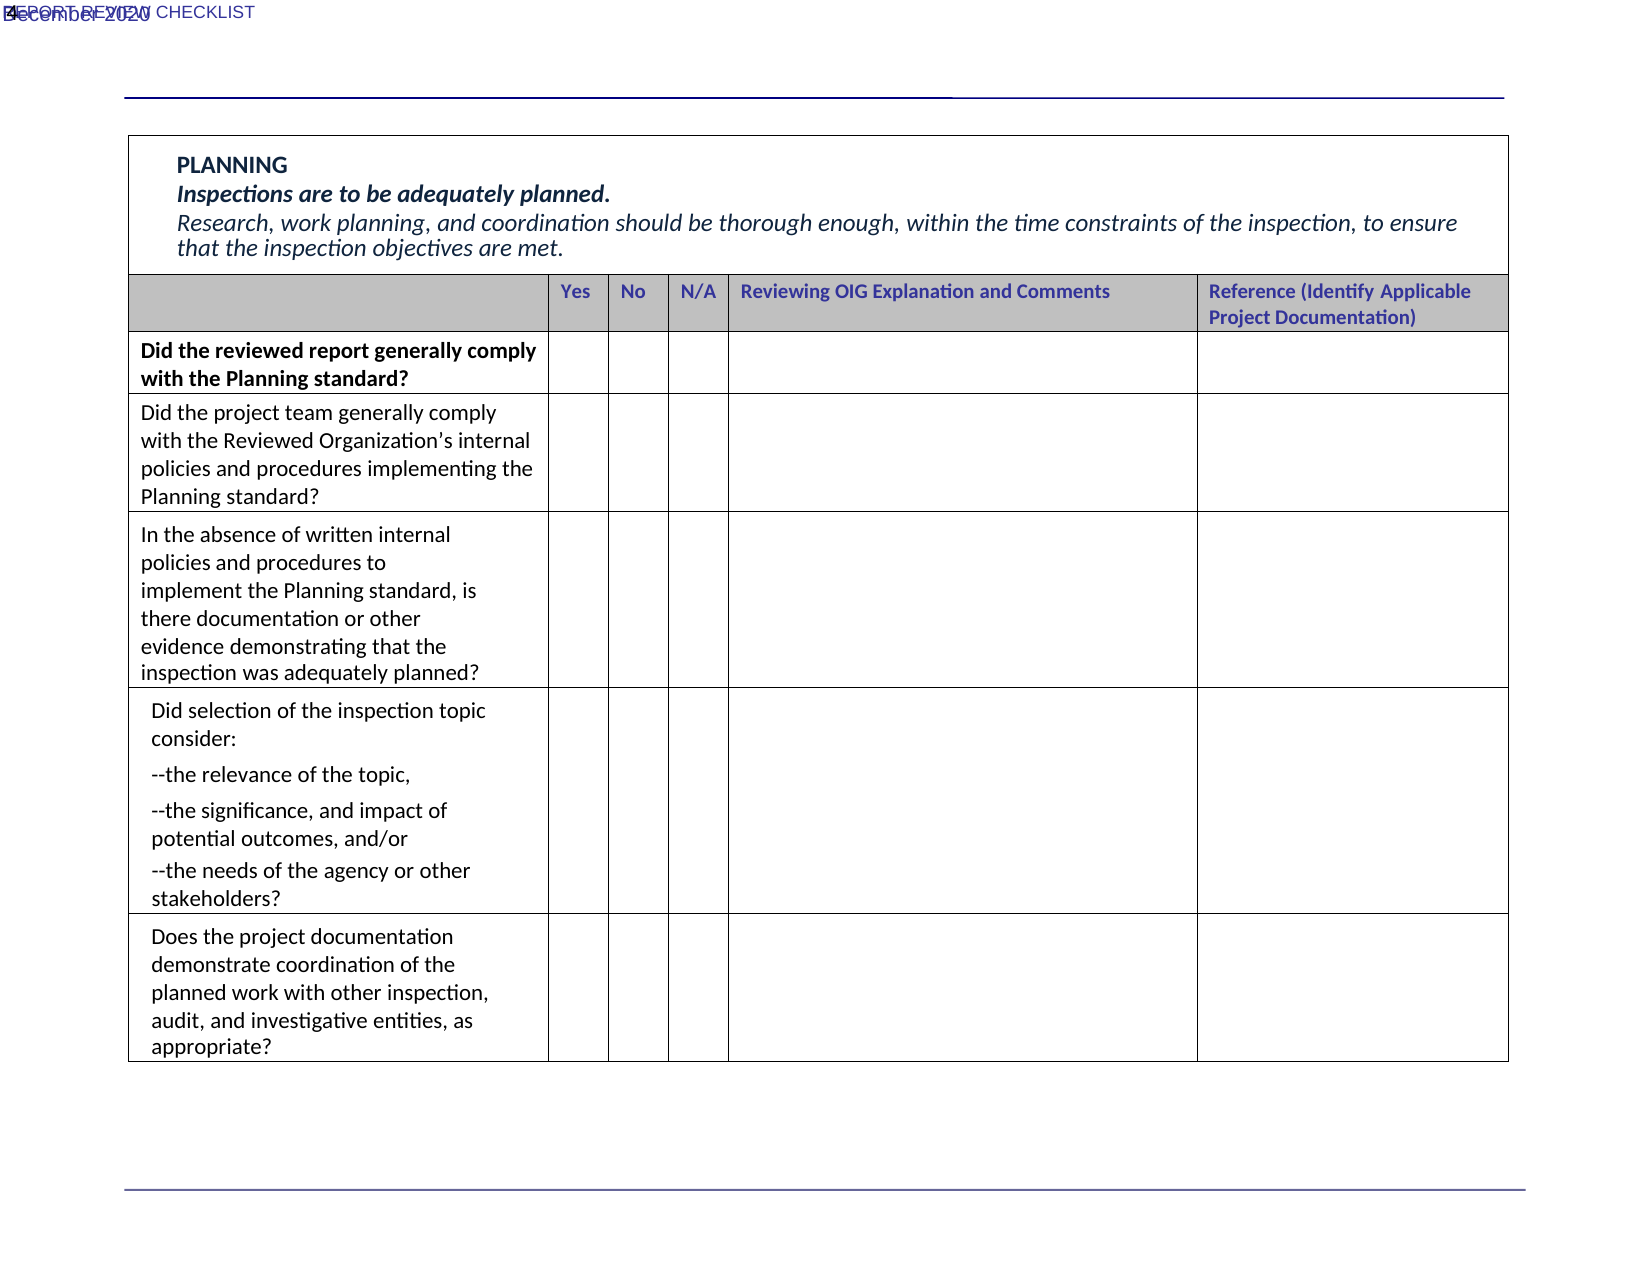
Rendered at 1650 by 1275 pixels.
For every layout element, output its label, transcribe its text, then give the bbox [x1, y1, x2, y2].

table_cell [609, 914, 668, 1061]
table_cell [1198, 332, 1508, 393]
table_cell [669, 688, 728, 913]
table_cell No [609, 275, 668, 331]
table_cell [669, 914, 728, 1061]
table_cell In the absence of written internal policies and procedures to implement the Planning standard, is there documentation or other evidence demonstrating that the inspection was adequately planned? [129, 512, 548, 687]
table_cell [729, 394, 1197, 511]
table_cell Did the project team generally comply with the Reviewed Organization’s internal policies and procedures implementing the Planning standard? [129, 394, 548, 511]
table_cell [609, 394, 668, 511]
table_cell [549, 688, 608, 913]
table_cell Reference (Identify Applicable Project Documentation) [1198, 275, 1508, 331]
table_cell [729, 688, 1197, 913]
table_cell [609, 688, 668, 913]
table_cell Reviewing OIG Explanation and Comments [729, 275, 1197, 331]
table_cell [669, 332, 728, 393]
table_cell [1198, 512, 1508, 687]
table_cell [729, 914, 1197, 1061]
table_cell [1198, 394, 1508, 511]
table_cell [549, 512, 608, 687]
table_cell [729, 332, 1197, 393]
table_cell Does the project documentation demonstrate coordination of the planned work with other inspection, audit, and investigative entities, as appropriate? [129, 914, 548, 1061]
table_cell Yes [549, 275, 608, 331]
table_cell Did the reviewed report generally comply with the Planning standard? [129, 332, 548, 393]
table_cell [669, 512, 728, 687]
table_header PLANNING Inspections are to be adequately planned. Research, work planning, and coordination should be thorough enough, within the time constraints of the inspection, to ensure that the inspection objectives are met. [129, 136, 1508, 274]
table_cell Did selection of the inspection topic consider: --the relevance of the topic, --the significance, and impact of potential outcomes, and/or --the needs of the agency or other stakeholders? [129, 688, 548, 913]
table_cell [549, 332, 608, 393]
table_cell [129, 275, 548, 331]
table_cell [1198, 914, 1508, 1061]
table_cell [669, 394, 728, 511]
table_cell [1198, 688, 1508, 913]
table_cell N/A [669, 275, 728, 331]
table_cell [729, 512, 1197, 687]
table_cell [609, 332, 668, 393]
table_cell [549, 394, 608, 511]
table_cell [549, 914, 608, 1061]
table_cell [609, 512, 668, 687]
